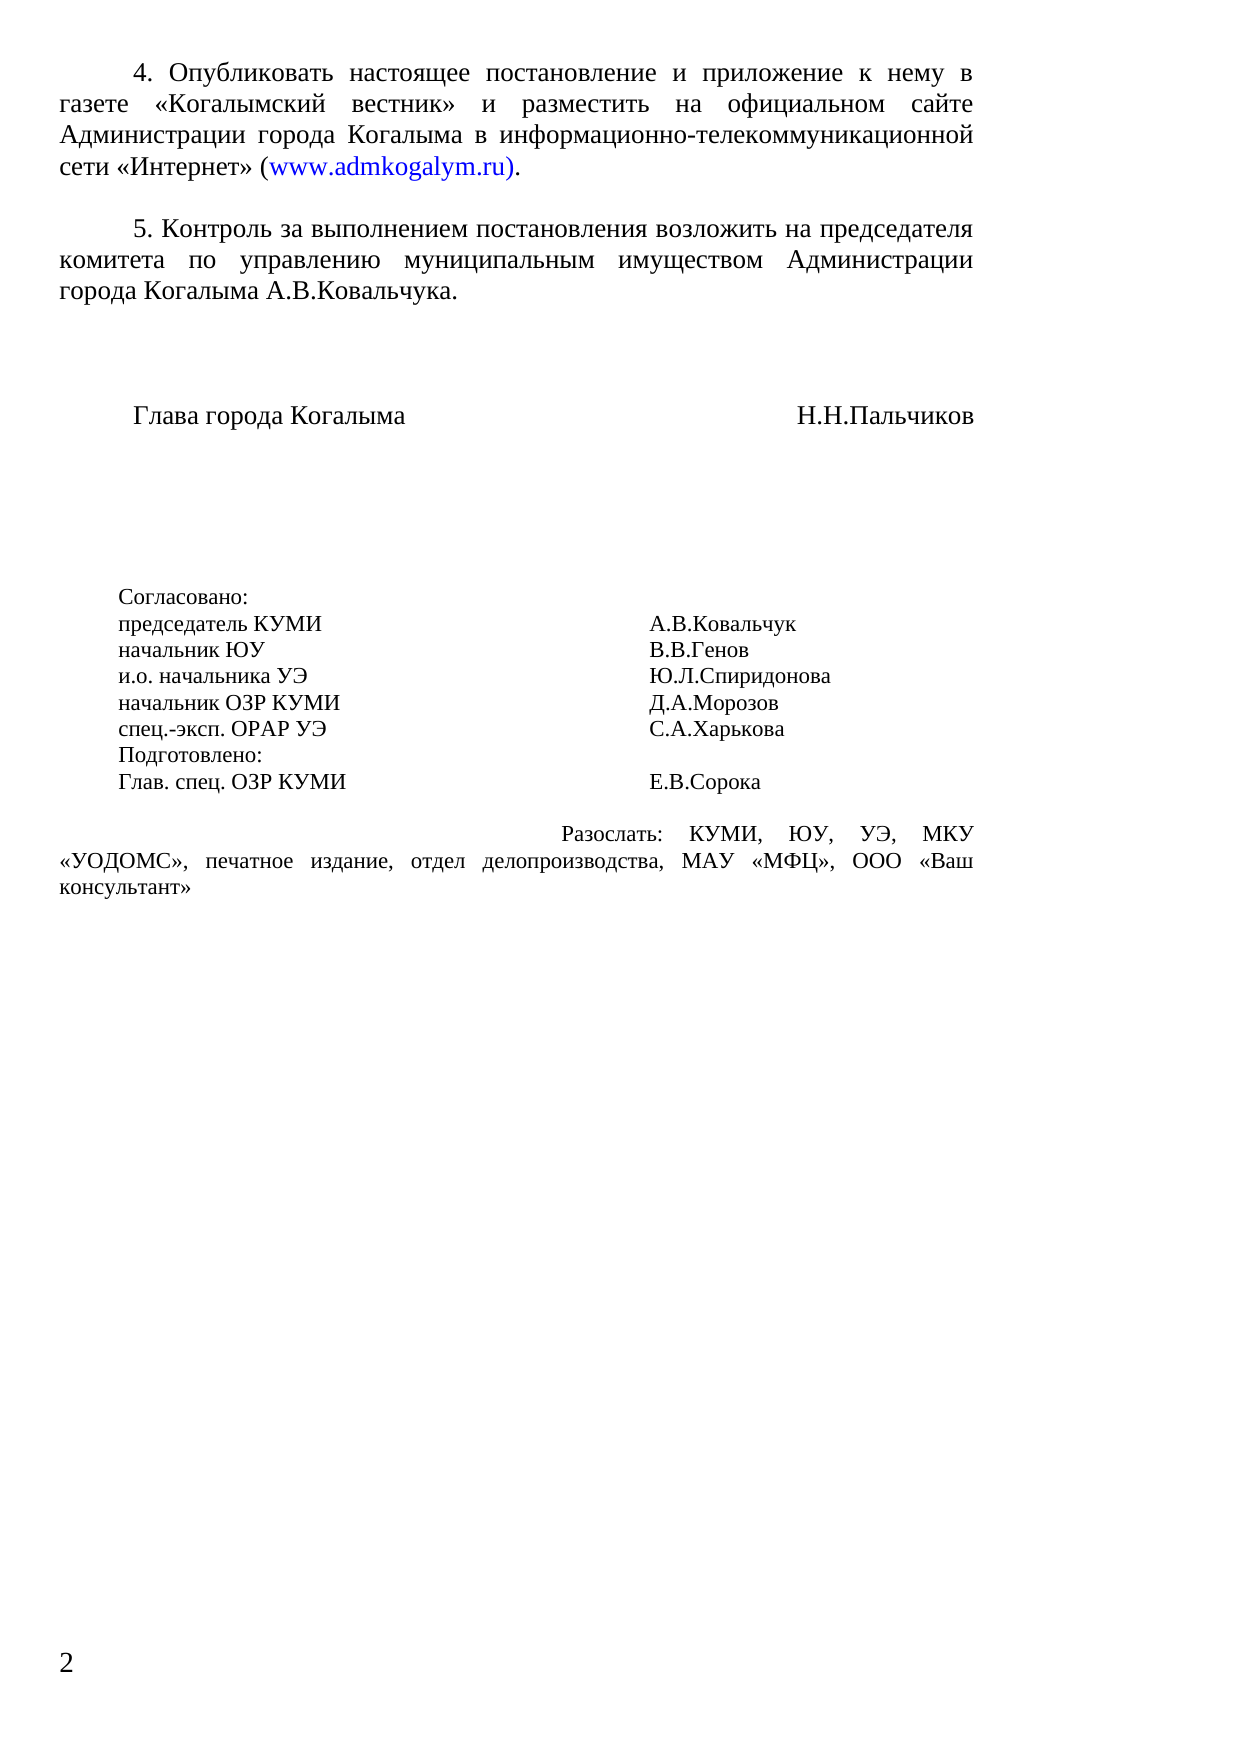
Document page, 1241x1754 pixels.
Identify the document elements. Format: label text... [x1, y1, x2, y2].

text Глава города Когалыма Н.Н.Пальчиков [59, 399, 974, 430]
text председатель КУМИ А.В.Ковальчук [59, 610, 974, 636]
text спец.-эксп. ОРАР УЭ С.А.Харькова [59, 715, 974, 741]
text Разослать: КУМИ, ЮУ, УЭ, МКУ «УОДОМС», печатное издание, отдел делопроизводства, МАУ «МФЦ», ООО «Ваш консультант» [59, 821, 974, 899]
text Глав. спец. ОЗР КУМИ Е.В.Сорока [59, 768, 974, 794]
text Согласовано: [59, 583, 974, 610]
text и.о. начальника УЭ Ю.Л.Спиридонова [59, 662, 974, 689]
text 5. Контроль за выполнением постановления возложить на председателя комитета по управлению муниципальным имуществом Администрации города Когалыма А.В.Ковальчука. [59, 212, 974, 305]
text 4. Опубликовать настоящее постановление и приложение к нему в газете «Когалымский вестник» и разместить на официальном сайте Администрации города Когалыма в информационно-телекоммуникационной сети «Интернет» (www.admkogalym.ru). [59, 56, 974, 181]
text Подготовлено: [59, 741, 974, 768]
text начальник ОЗР КУМИ Д.А.Морозов [59, 689, 974, 715]
text начальник ЮУ В.В.Генов [59, 636, 974, 662]
